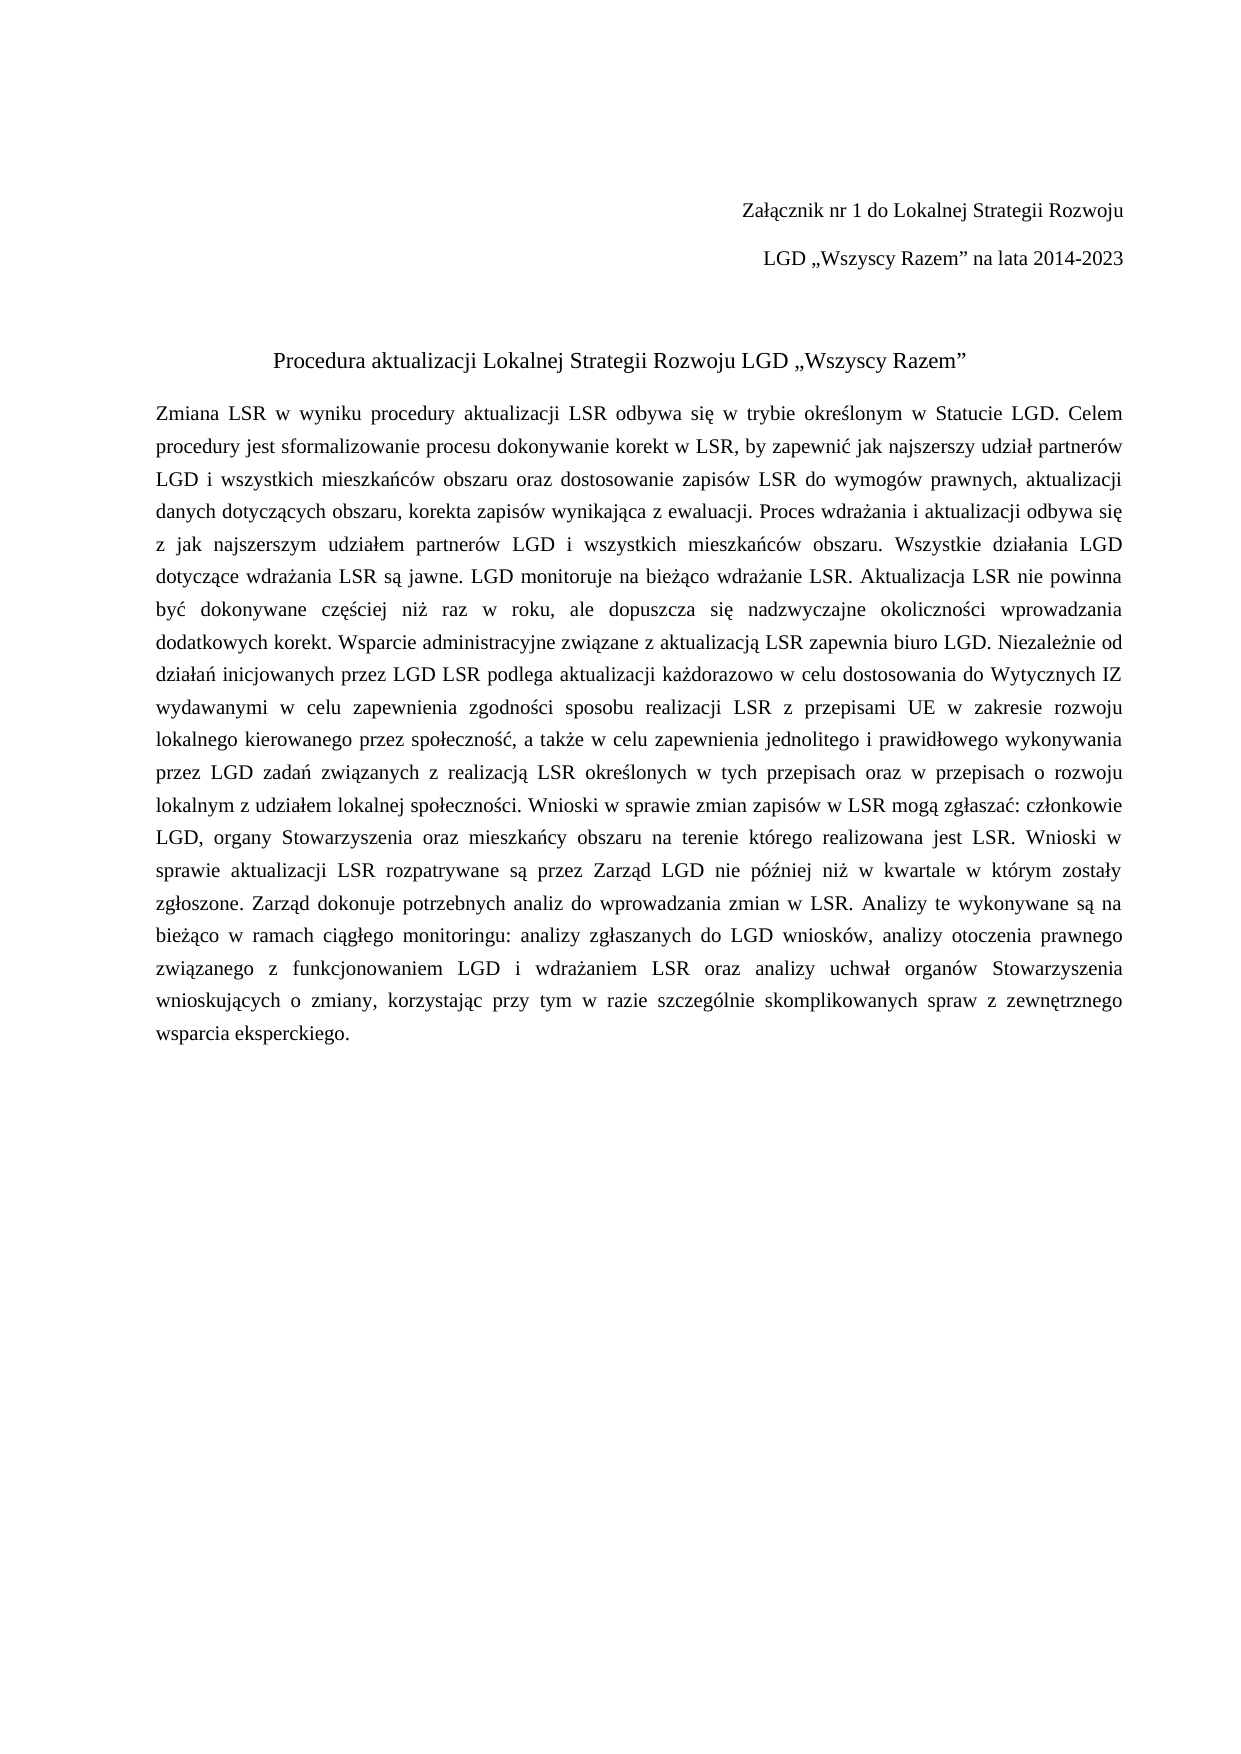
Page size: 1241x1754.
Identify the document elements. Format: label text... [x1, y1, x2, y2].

text Zmiana LSR w wyniku procedury aktualizacji LSR odbywa się w trybie określonym w Statucie LGD. Celem procedury jest sformalizowanie procesu dokonywanie korekt w LSR, by zapewnić jak najszerszy udział partnerów LGD i wszystkich mieszkańców obszaru oraz dostosowanie zapisów LSR do wymogów prawnych, aktualizacji danych dotyczących obszaru, korekta zapisów wynikająca z ewaluacji. Proces wdrażania i aktualizacji odbywa się z jak najszerszym udziałem partnerów LGD i wszystkich mieszkańców obszaru. Wszystkie działania LGD dotyczące wdrażania LSR są jawne. LGD monitoruje na bieżąco wdrażanie LSR. Aktualizacja LSR nie powinna być dokonywane częściej niż raz w roku, ale dopuszcza się nadzwyczajne okoliczności wprowadzania dodatkowych korekt. Wsparcie administracyjne związane z aktualizacją LSR zapewnia biuro LGD. Niezależnie od działań inicjowanych przez LGD LSR podlega aktualizacji każdorazowo w celu dostosowania do Wytycznych IZ wydawanymi w celu zapewnienia zgodności sposobu realizacji LSR z przepisami UE w zakresie rozwoju lokalnego kierowanego przez społeczność, a także w celu zapewnienia jednolitego i prawidłowego wykonywania przez LGD zadań związanych z realizacją LSR określonych w tych przepisach oraz w przepisach o rozwoju lokalnym z udziałem lokalnej społeczności. Wnioski w sprawie zmian zapisów w LSR mogą zgłaszać: członkowie LGD, organy Stowarzyszenia oraz mieszkańcy obszaru na terenie którego realizowana jest LSR. Wnioski w sprawie aktualizacji LSR rozpatrywane są przez Zarząd LGD nie później niż w kwartale w którym zostały zgłoszone. Zarząd dokonuje potrzebnych analiz do wprowadzania zmian w LSR. Analizy te wykonywane są na bieżąco w ramach ciągłego monitoringu: analizy zgłaszanych do LGD wniosków, analizy otoczenia prawnego związanego z funkcjonowaniem LGD i wdrażaniem LSR oraz analizy uchwał organów Stowarzyszenia wnioskujących o zmiany, korzystając przy tym w razie szczególnie skomplikowanych spraw z zewnętrznego wsparcia eksperckiego. [156, 395, 1123, 1047]
text Załącznik nr 1 do Lokalnej Strategii Rozwoju [156, 198, 1123, 222]
text Procedura aktualizacji Lokalnej Strategii Rozwoju LGD „Wszyscy Razem” [273, 348, 1123, 374]
text LGD „Wszyscy Razem” na lata 2014-2023 [156, 246, 1123, 270]
